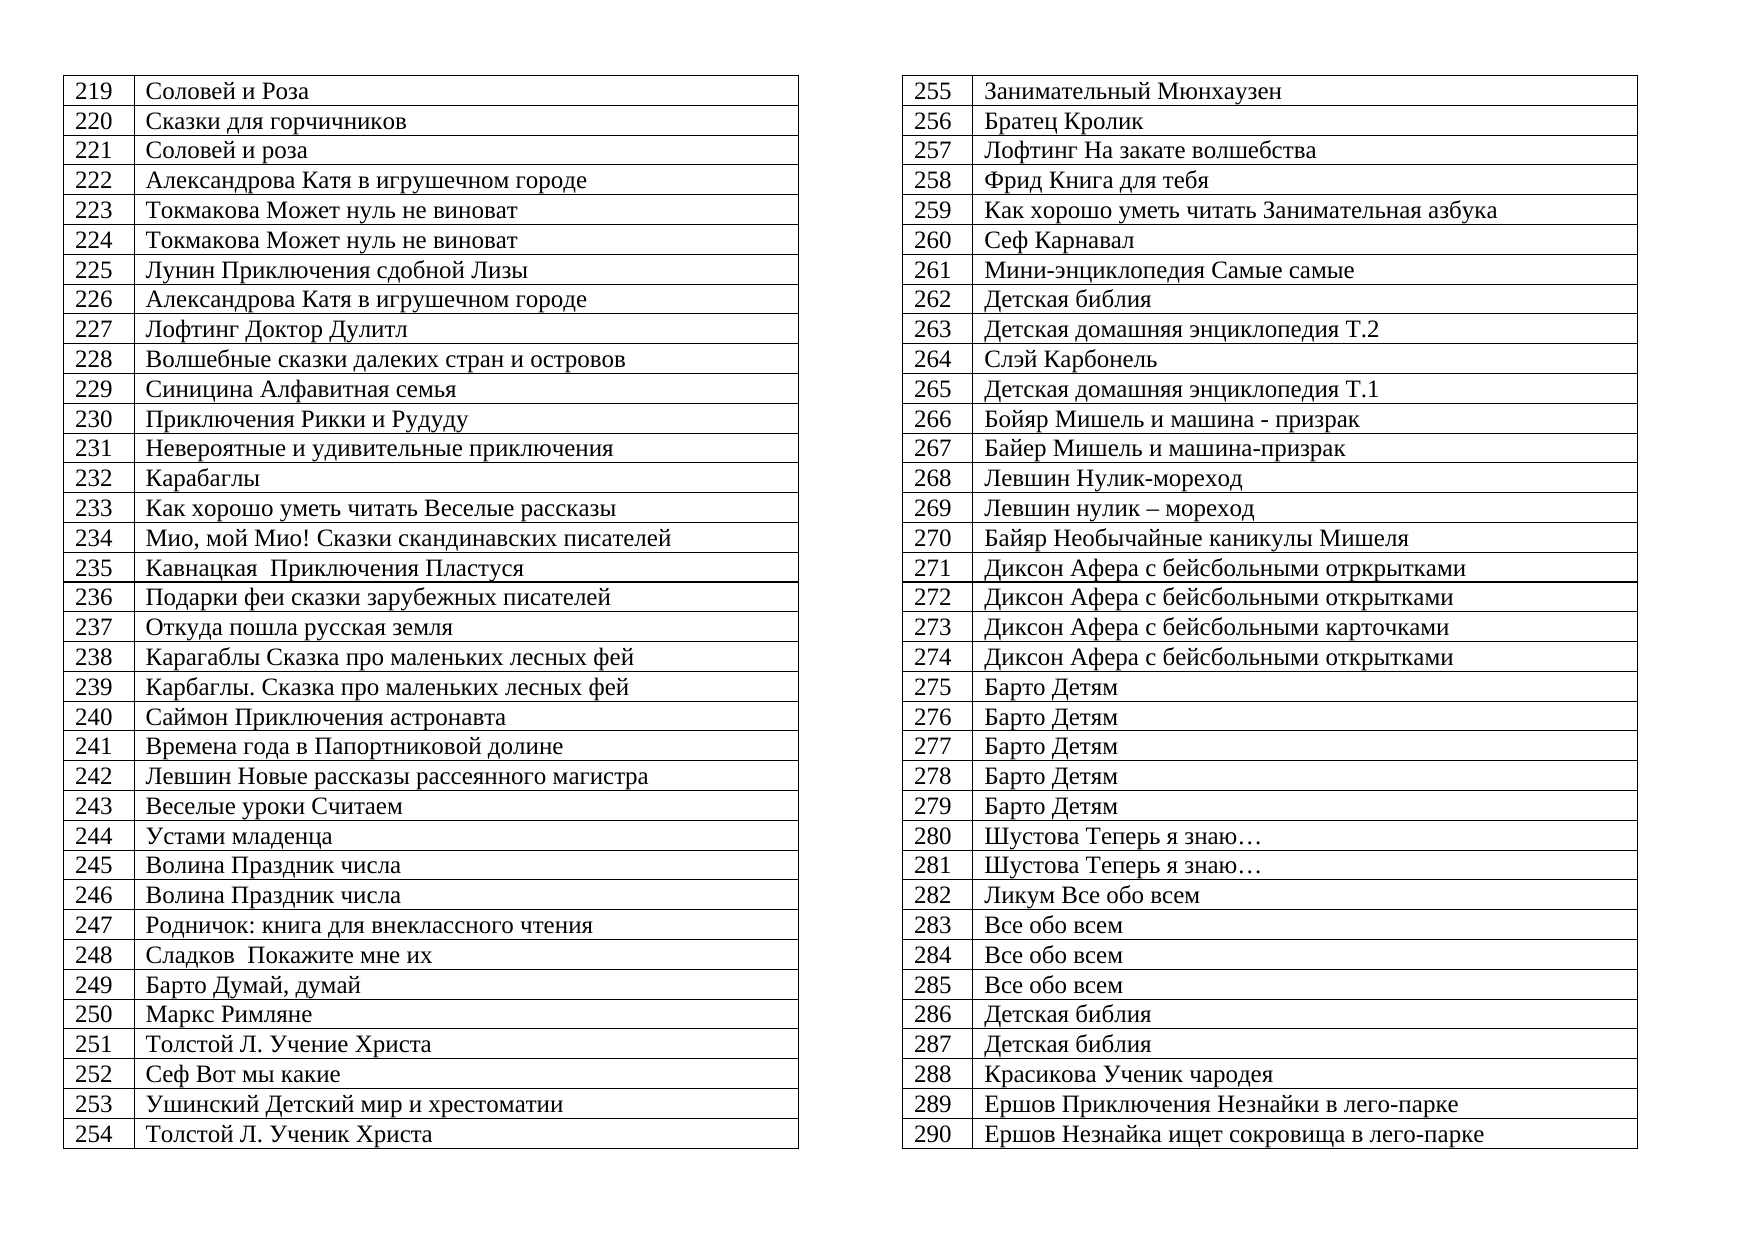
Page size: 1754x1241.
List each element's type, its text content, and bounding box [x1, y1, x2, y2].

table_cell Времена года в Папортниковой долине [135, 731, 798, 760]
table_cell Слэй Карбонель [973, 344, 1637, 373]
table_cell 252 [64, 1059, 134, 1088]
table_cell Родничок: книга для внеклассного чтения [135, 910, 798, 939]
table_cell Мио, мой Мио! Сказки скандинавских писателей [135, 523, 798, 552]
table_cell Диксон Афера с бейсбольными открытками [973, 583, 1637, 611]
table_cell Александрова Катя в игрушечном городе [135, 165, 798, 194]
table_cell 287 [903, 1029, 972, 1058]
table_cell 283 [903, 910, 972, 939]
table_cell Детская библия [973, 1029, 1637, 1058]
table_cell Как хорошо уметь читать Занимательная азбука [973, 195, 1637, 224]
table_cell Братец Кролик [973, 106, 1637, 134]
table_cell Барто Детям [973, 702, 1637, 730]
table_cell 265 [903, 374, 972, 403]
table_cell Ершов Незнайка ищет сокровища в лего-парке [973, 1119, 1637, 1147]
table_cell 237 [64, 612, 134, 641]
table_cell 290 [903, 1119, 972, 1147]
table_cell Соловей и роза [135, 136, 798, 164]
table_cell Маркс Римляне [135, 1000, 798, 1028]
table_cell Барто Детям [973, 791, 1637, 820]
table_cell 257 [903, 136, 972, 164]
table_cell Занимательный Мюнхаузен [973, 76, 1637, 105]
table_cell 246 [64, 880, 134, 909]
table_cell 271 [903, 553, 972, 581]
table_cell 249 [64, 970, 134, 998]
table_cell Токмакова Может нуль не виноват [135, 225, 798, 254]
table_cell 220 [64, 106, 134, 134]
table_cell Откуда пошла русская земля [135, 612, 798, 641]
table_cell 268 [903, 463, 972, 492]
table_cell 267 [903, 434, 972, 462]
table_cell Ушинский Детский мир и хрестоматии [135, 1089, 798, 1118]
table_cell 248 [64, 940, 134, 969]
table_cell Толстой Л. Учение Христа [135, 1029, 798, 1058]
table_cell Детская библия [973, 1000, 1637, 1028]
table_cell 262 [903, 285, 972, 313]
table_cell 250 [64, 1000, 134, 1028]
table_cell 224 [64, 225, 134, 254]
table_cell 233 [64, 493, 134, 522]
table_cell 254 [64, 1119, 134, 1147]
table_cell Байер Мишель и машина-призрак [973, 434, 1637, 462]
table_cell Александрова Катя в игрушечном городе [135, 285, 798, 313]
table_cell Подарки феи сказки зарубежных писателей [135, 583, 798, 611]
table_cell Все обо всем [973, 970, 1637, 998]
table_cell Волшебные сказки далеких стран и островов [135, 344, 798, 373]
table_cell 256 [903, 106, 972, 134]
table_cell 243 [64, 791, 134, 820]
table_cell 245 [64, 851, 134, 879]
table_cell Веселые уроки Считаем [135, 791, 798, 820]
table_cell Карабаглы [135, 463, 798, 492]
table_cell 273 [903, 612, 972, 641]
table_cell 241 [64, 731, 134, 760]
table_cell 260 [903, 225, 972, 254]
table_cell Детская домашняя энциклопедия Т.2 [973, 314, 1637, 343]
table_cell Лофтинг На закате волшебства [973, 136, 1637, 164]
table_cell 234 [64, 523, 134, 552]
table_cell Левшин Новые рассказы рассеянного магистра [135, 761, 798, 790]
table_cell 269 [903, 493, 972, 522]
table_cell 289 [903, 1089, 972, 1118]
table_cell 251 [64, 1029, 134, 1058]
table_cell 240 [64, 702, 134, 730]
table_cell 281 [903, 851, 972, 879]
table_cell 286 [903, 1000, 972, 1028]
table_cell Диксон Афера с бейсбольными отркрытками [973, 553, 1637, 581]
table_cell Лунин Приключения сдобной Лизы [135, 255, 798, 283]
table_cell Ликум Все обо всем [973, 880, 1637, 909]
table_cell 230 [64, 404, 134, 432]
table_cell 225 [64, 255, 134, 283]
table_cell 275 [903, 672, 972, 701]
table_cell 228 [64, 344, 134, 373]
table_cell Ершов Приключения Незнайки в лего-парке [973, 1089, 1637, 1118]
table_cell Барто Детям [973, 731, 1637, 760]
table_cell 282 [903, 880, 972, 909]
table_cell 235 [64, 553, 134, 581]
table_cell Волина Праздник числа [135, 880, 798, 909]
table_cell Барто Детям [973, 672, 1637, 701]
table_cell 242 [64, 761, 134, 790]
table_cell Левшин Нулик-мореход [973, 463, 1637, 492]
table_cell Карагаблы Сказка про маленьких лесных фей [135, 642, 798, 671]
table_cell 223 [64, 195, 134, 224]
table_cell Толстой Л. Ученик Христа [135, 1119, 798, 1147]
table_cell 255 [903, 76, 972, 105]
table_cell 226 [64, 285, 134, 313]
table_cell Токмакова Может нуль не виноват [135, 195, 798, 224]
table_cell 277 [903, 731, 972, 760]
table_cell 258 [903, 165, 972, 194]
table_cell 279 [903, 791, 972, 820]
table_cell 231 [64, 434, 134, 462]
table_cell Детская библия [973, 285, 1637, 313]
table_cell 221 [64, 136, 134, 164]
table_cell Синицина Алфавитная семья [135, 374, 798, 403]
table_cell 238 [64, 642, 134, 671]
table_cell Байяр Необычайные каникулы Мишеля [973, 523, 1637, 552]
table_cell Кавнацкая Приключения Пластуся [135, 553, 798, 581]
table_cell 227 [64, 314, 134, 343]
table_cell Волина Праздник числа [135, 851, 798, 879]
table_cell Карбаглы. Сказка про маленьких лесных фей [135, 672, 798, 701]
table_cell 236 [64, 583, 134, 611]
table_cell Соловей и Роза [135, 76, 798, 105]
table_cell 264 [903, 344, 972, 373]
table_cell 274 [903, 642, 972, 671]
table_cell Все обо всем [973, 910, 1637, 939]
table_cell 261 [903, 255, 972, 283]
table_cell 278 [903, 761, 972, 790]
table_cell Диксон Афера с бейсбольными открытками [973, 642, 1637, 671]
table_cell Приключения Рикки и Рудуду [135, 404, 798, 432]
table_cell Саймон Приключения астронавта [135, 702, 798, 730]
table_cell 285 [903, 970, 972, 998]
table_cell 239 [64, 672, 134, 701]
table_cell 263 [903, 314, 972, 343]
table_cell 244 [64, 821, 134, 849]
table_cell 266 [903, 404, 972, 432]
table_cell Сказки для горчичников [135, 106, 798, 134]
table_cell Мини-энциклопедия Самые самые [973, 255, 1637, 283]
table_cell Сладков Покажите мне их [135, 940, 798, 969]
table_cell 229 [64, 374, 134, 403]
table_cell Сеф Вот мы какие [135, 1059, 798, 1088]
table_cell Сеф Карнавал [973, 225, 1637, 254]
table_cell Детская домашняя энциклопедия Т.1 [973, 374, 1637, 403]
table_cell Барто Думай, думай [135, 970, 798, 998]
table_cell Фрид Книга для тебя [973, 165, 1637, 194]
table_cell 288 [903, 1059, 972, 1088]
table_cell Красикова Ученик чародея [973, 1059, 1637, 1088]
table_cell Левшин нулик – мореход [973, 493, 1637, 522]
table_cell Бойяр Мишель и машина - призрак [973, 404, 1637, 432]
table_cell Шустова Теперь я знаю… [973, 821, 1637, 849]
table_cell 272 [903, 583, 972, 611]
table_cell Лофтинг Доктор Дулитл [135, 314, 798, 343]
table_cell Все обо всем [973, 940, 1637, 969]
table_cell Невероятные и удивительные приключения [135, 434, 798, 462]
table_cell Шустова Теперь я знаю… [973, 851, 1637, 879]
table_cell 219 [64, 76, 134, 105]
table_cell 280 [903, 821, 972, 849]
table_cell 284 [903, 940, 972, 969]
table_cell Как хорошо уметь читать Веселые рассказы [135, 493, 798, 522]
table_cell 270 [903, 523, 972, 552]
table_cell 247 [64, 910, 134, 939]
table_cell 259 [903, 195, 972, 224]
table_cell Диксон Афера с бейсбольными карточками [973, 612, 1637, 641]
table_cell 222 [64, 165, 134, 194]
table_cell Барто Детям [973, 761, 1637, 790]
table_cell Устами младенца [135, 821, 798, 849]
table_cell 276 [903, 702, 972, 730]
table_cell 232 [64, 463, 134, 492]
table_cell 253 [64, 1089, 134, 1118]
